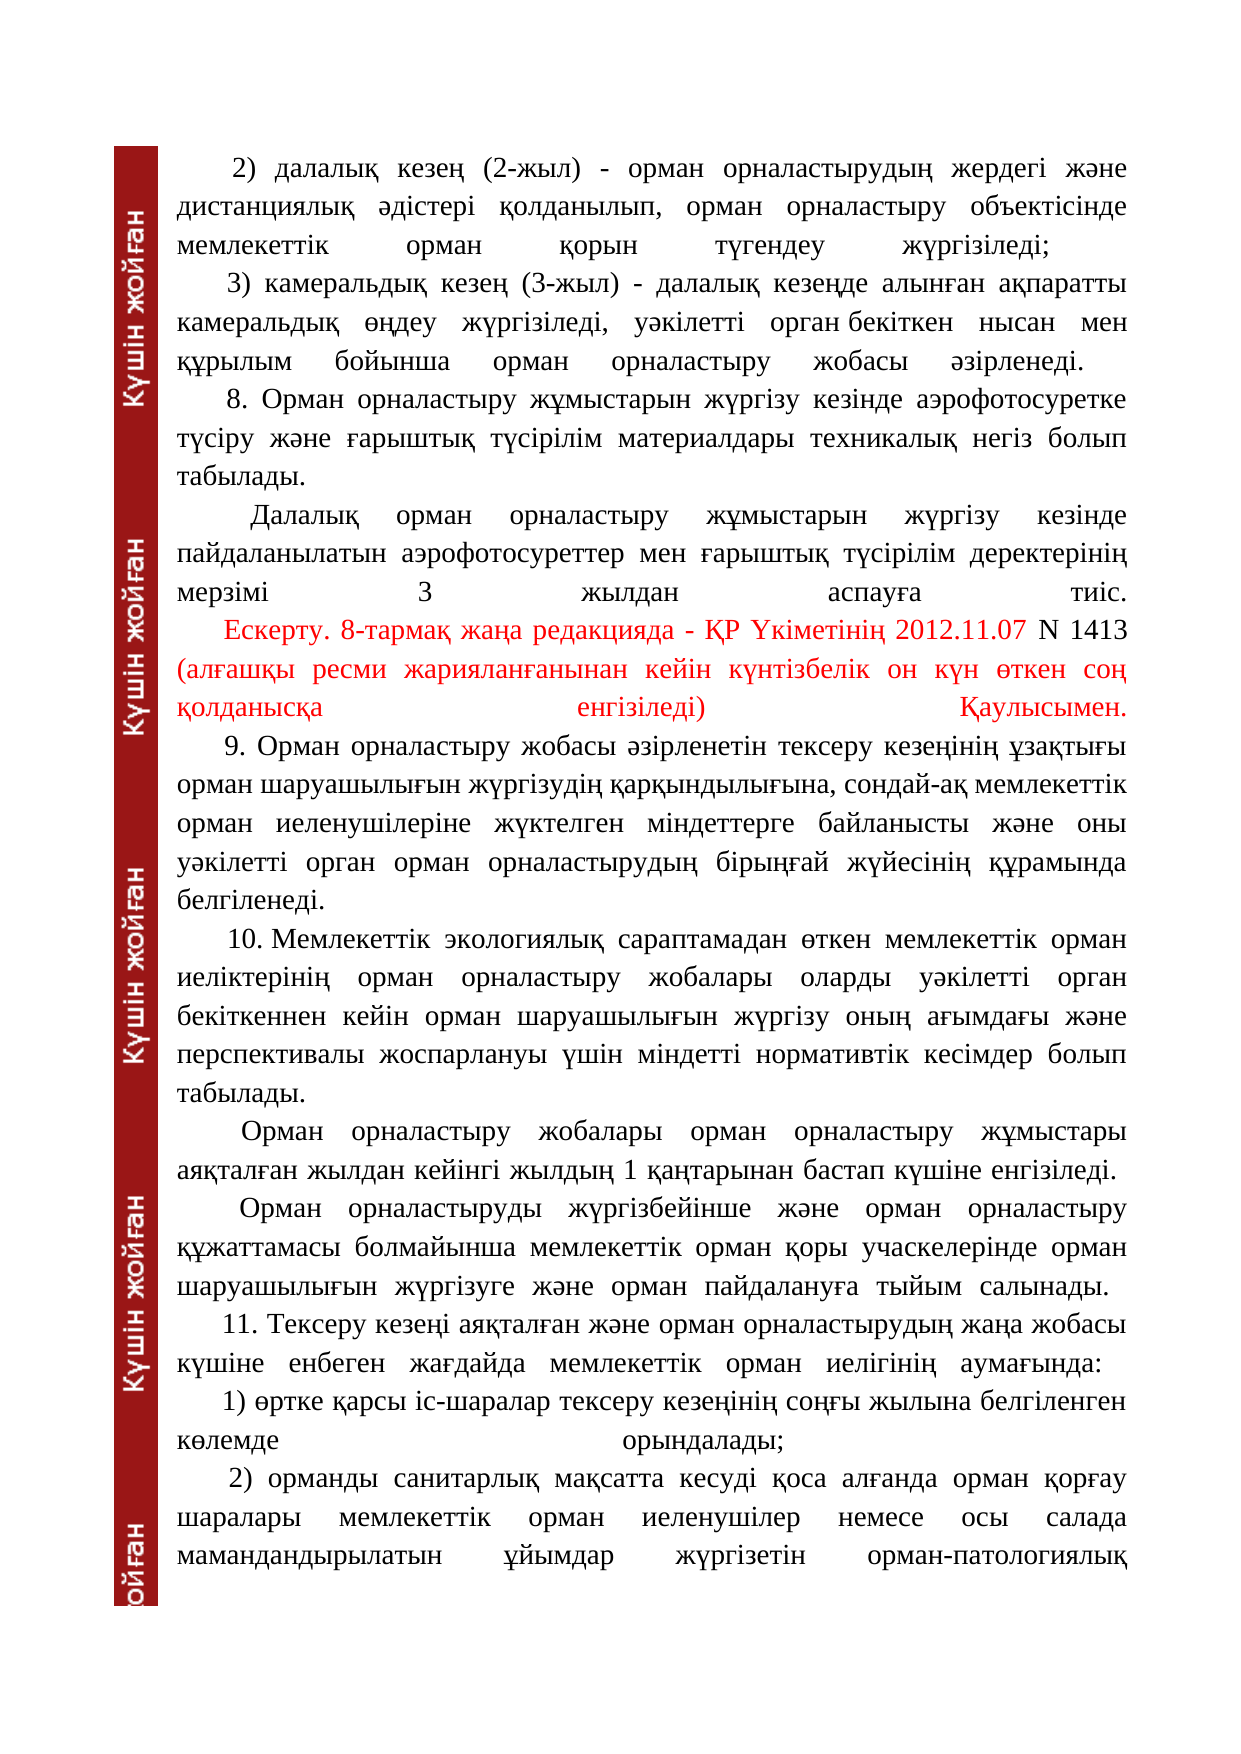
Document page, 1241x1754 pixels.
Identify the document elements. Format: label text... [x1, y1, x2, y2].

picture [114, 1571, 158, 1606]
picture [114, 146, 158, 150]
